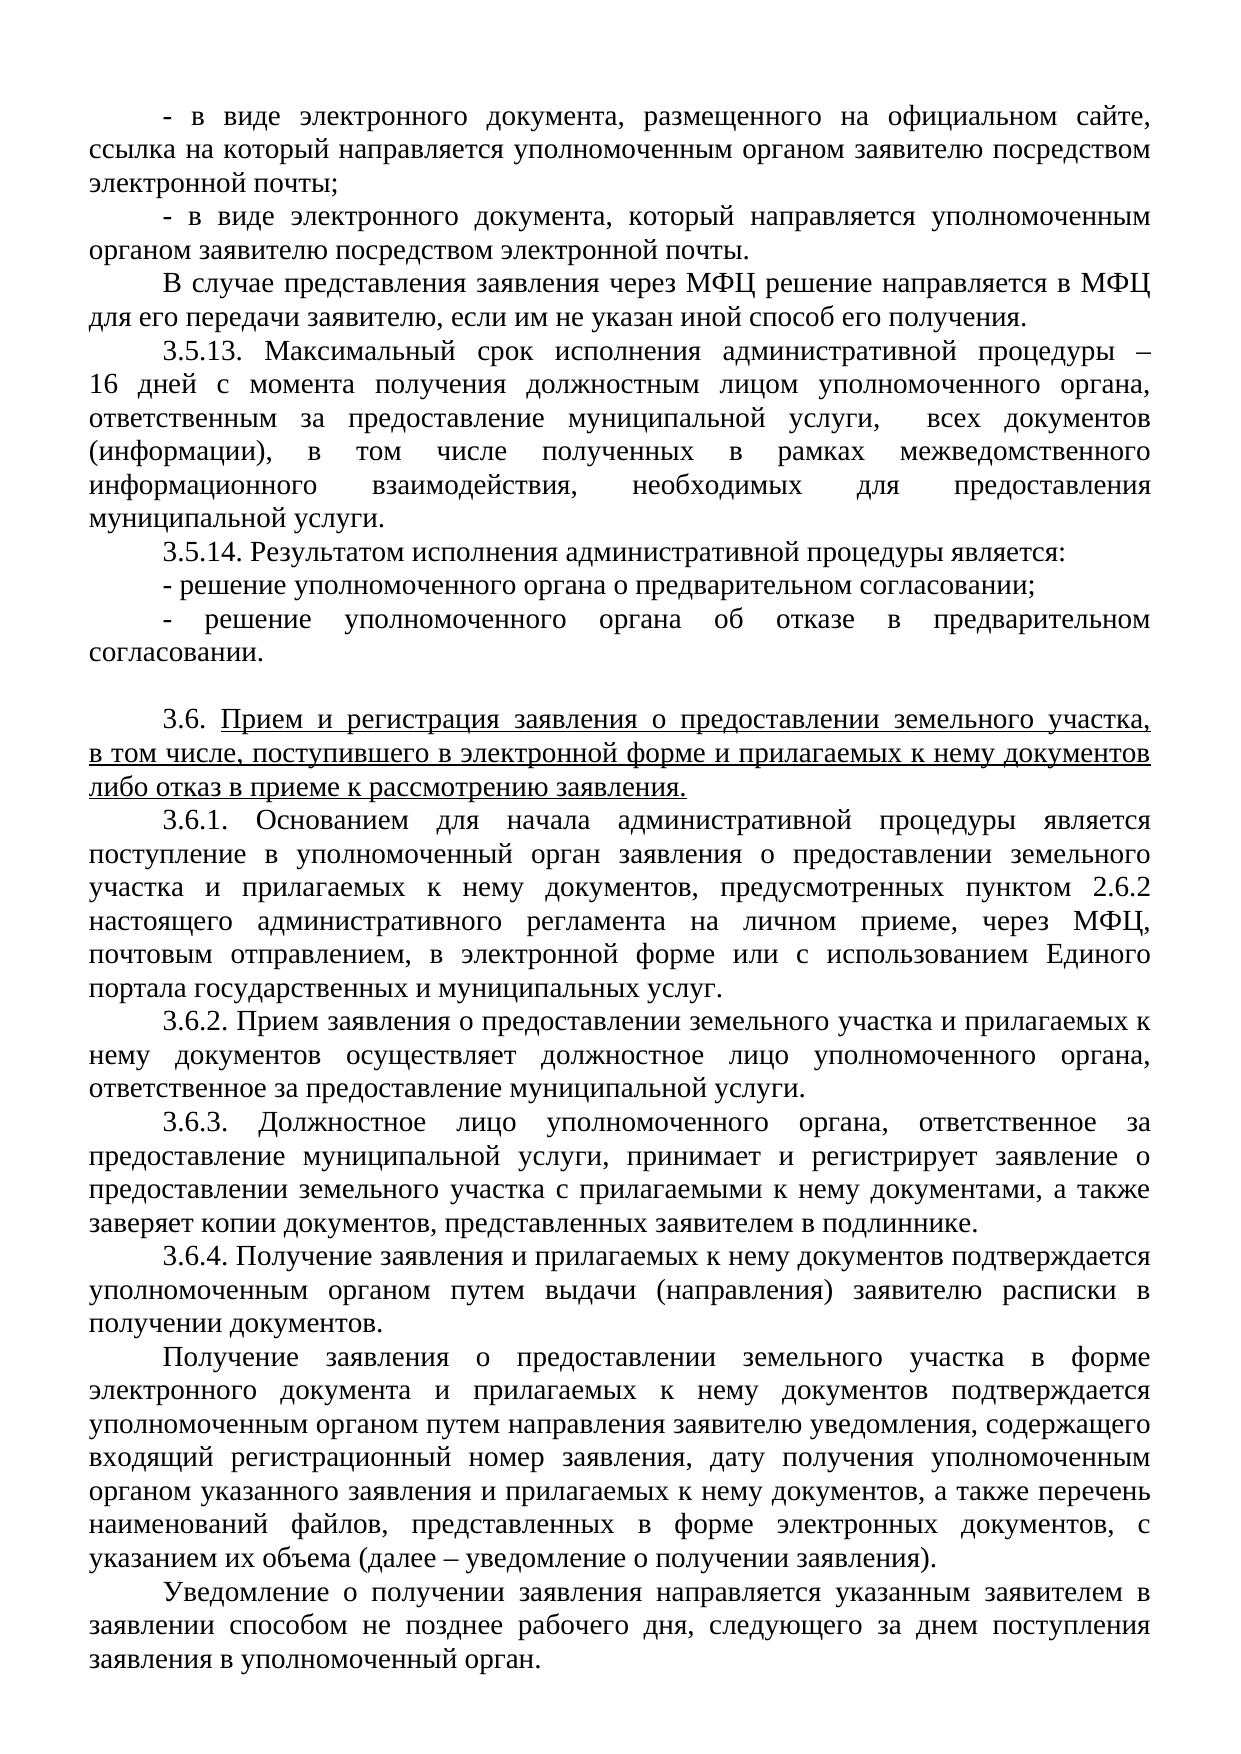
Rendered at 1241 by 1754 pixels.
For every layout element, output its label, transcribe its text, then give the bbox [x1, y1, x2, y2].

text 3.6.1. Основанием для начала административной процедуры является поступление в уполномоченный орган заявления о предоставлении земельного участка и прилагаемых к нему документов, предусмотренных пунктом 2.6.2 настоящего административного регламента на личном приеме, через МФЦ, почтовым отправлением, в электронной форме или с использованием Единого портала государственных и муниципальных услуг. [89, 802, 1152, 1003]
text 3.5.14. Результатом исполнения административной процедуры является: [89, 534, 1152, 567]
text - решение уполномоченного органа об отказе в предварительном согласовании. [89, 601, 1152, 668]
text 3.6.2. Прием заявления о предоставлении земельного участка и прилагаемых к нему документов осуществляет должностное лицо уполномоченного органа, ответственное за предоставление муниципальной услуги. [89, 1003, 1152, 1104]
text Получение заявления о предоставлении земельного участка в форме электронного документа и прилагаемых к нему документов подтверждается уполномоченным органом путем направления заявителю уведомления, содержащего входящий регистрационный номер заявления, дату получения уполномоченным органом указанного заявления и прилагаемых к нему документов, а также перечень наименований файлов, представленных в форме электронных документов, с указанием их объема (далее – уведомление о получении заявления). [89, 1339, 1152, 1574]
text - решение уполномоченного органа о предварительном согласовании; [89, 567, 1152, 601]
text Уведомление о получении заявления направляется указанным заявителем в заявлении способом не позднее рабочего дня, следующего за днем поступления заявления в уполномоченный орган. [89, 1574, 1152, 1674]
text 3.6.4. Получение заявления и прилагаемых к нему документов подтверждается уполномоченным органом путем выдачи (направления) заявителю расписки в получении документов. [89, 1238, 1152, 1339]
text - в виде электронного документа, который направляется уполномоченным органом заявителю посредством электронной почты. [89, 198, 1152, 266]
text 3.6.3. Должностное лицо уполномоченного органа, ответственное за предоставление муниципальной услуги, принимает и регистрирует заявление о предоставлении земельного участка с прилагаемыми к нему документами, а также заверяет копии документов, представленных заявителем в подлиннике. [89, 1104, 1152, 1238]
text 3.6. Прием и регистрация заявления о предоставлении земельного участка, в том числе, поступившего в электронной форме и прилагаемых к нему документов либо отказ в приеме к рассмотрению заявления. [89, 702, 1152, 802]
text 3.5.13. Максимальный срок исполнения административной процедуры – 16 дней с момента получения должностным лицом уполномоченного органа, ответственным за предоставление муниципальной услуги, всех документов (информации), в том числе полученных в рамках межведомственного информационного взаимодействия, необходимых для предоставления муниципальной услуги. [89, 333, 1152, 534]
text - в виде электронного документа, размещенного на официальном сайте, ссылка на который направляется уполномоченным органом заявителю посредством электронной почты; [89, 98, 1152, 198]
text В случае представления заявления через МФЦ решение направляется в МФЦ для его передачи заявителю, если им не указан иной способ его получения. [89, 266, 1152, 333]
